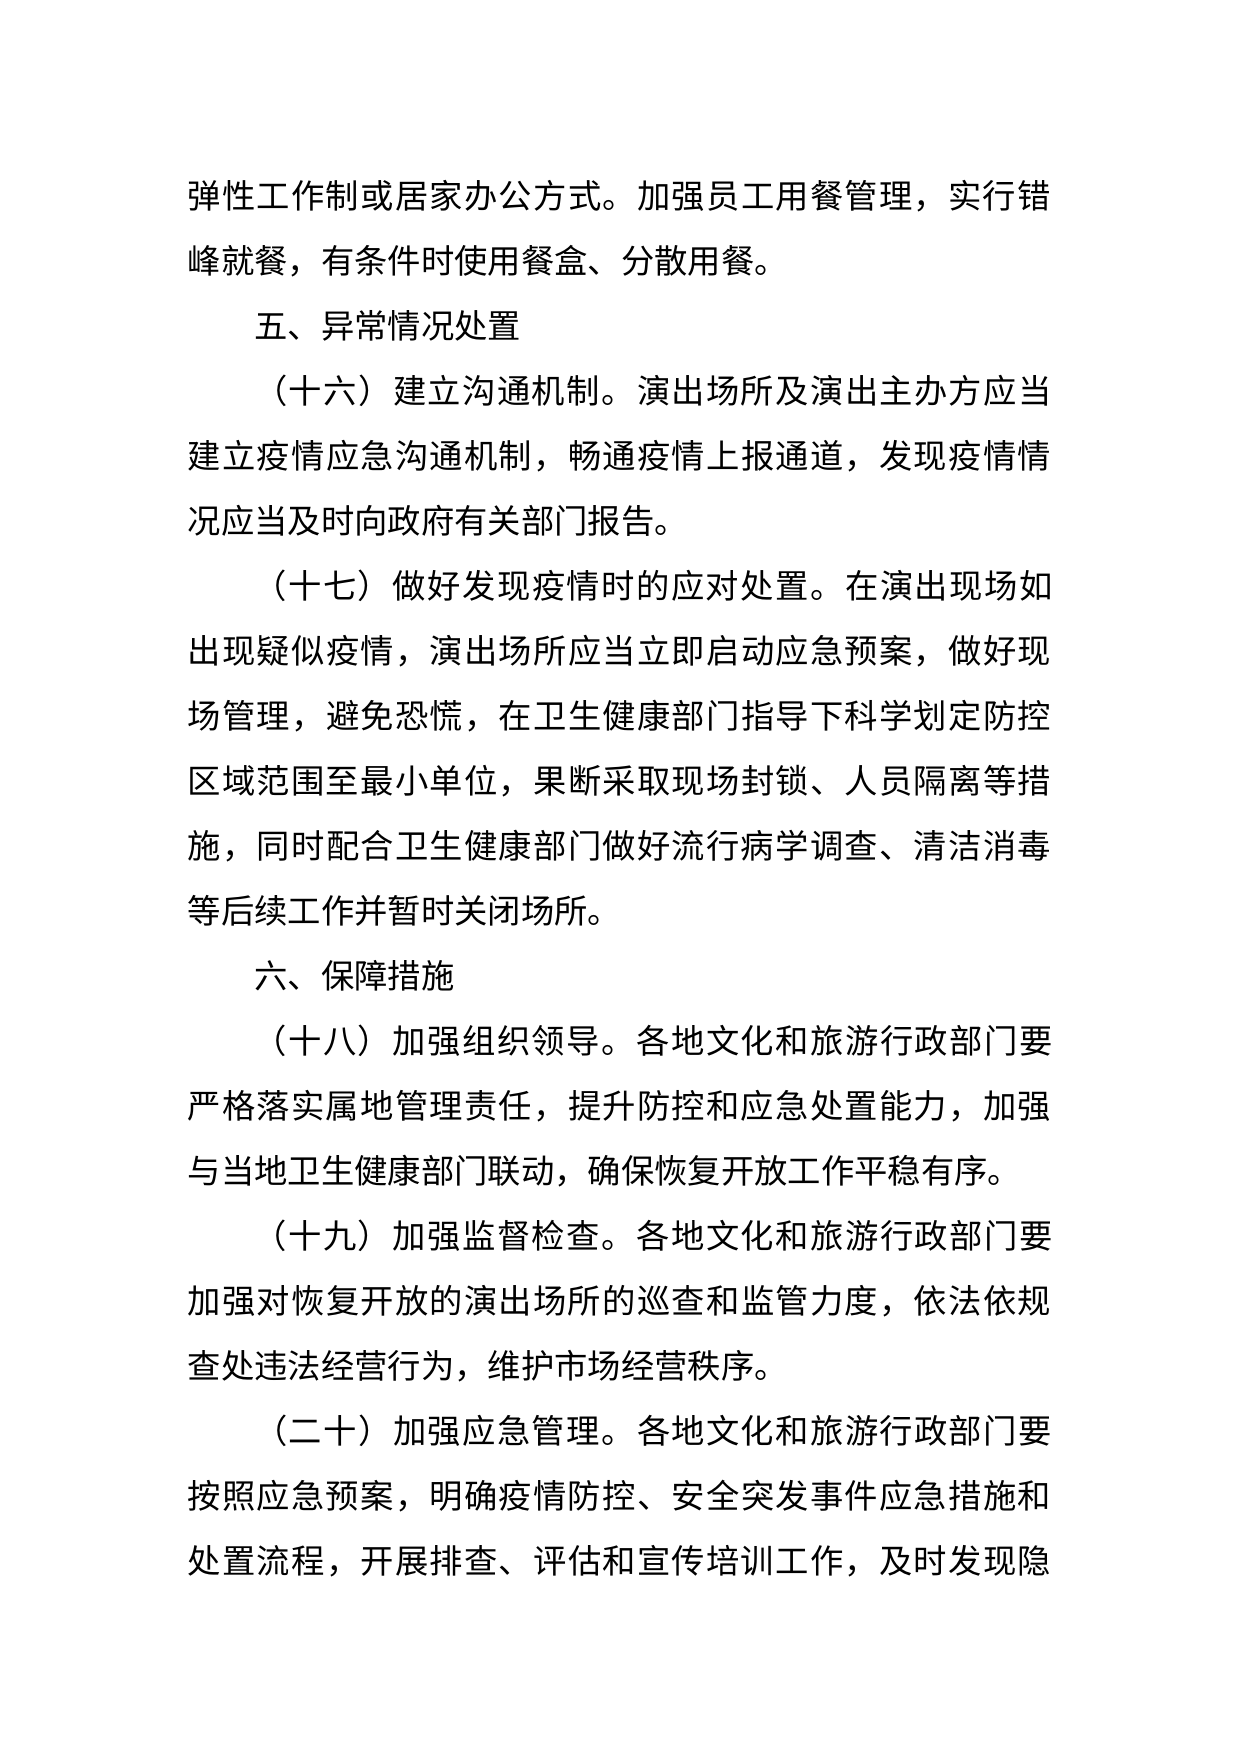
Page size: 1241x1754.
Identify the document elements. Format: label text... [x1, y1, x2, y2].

text （十九）加强监督检查。各地文化和旅游行政部门要加强对恢复开放的演出场所的巡查和监管力度，依法依规查处违法经营行为，维护市场经营秩序。 [187, 1202, 1053, 1397]
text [187, 1397, 1053, 1592]
text 六、保障措施 [187, 942, 1053, 1007]
text （十七）做好发现疫情时的应对处置。在演出现场如出现疑似疫情，演出场所应当立即启动应急预案，做好现场管理，避免恐慌，在卫生健康部门指导下科学划定防控区域范围至最小单位，果断采取现场封锁、人员隔离等措施，同时配合卫生健康部门做好流行病学调查、清洁消毒等后续工作并暂时关闭场所。 [187, 552, 1053, 942]
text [187, 162, 1053, 292]
text （十六）建立沟通机制。演出场所及演出主办方应当建立疫情应急沟通机制，畅通疫情上报通道，发现疫情情况应当及时向政府有关部门报告。 [187, 357, 1053, 552]
text 五、异常情况处置 [187, 292, 1053, 357]
text （十八）加强组织领导。各地文化和旅游行政部门要严格落实属地管理责任，提升防控和应急处置能力，加强与当地卫生健康部门联动，确保恢复开放工作平稳有序。 [187, 1007, 1053, 1202]
